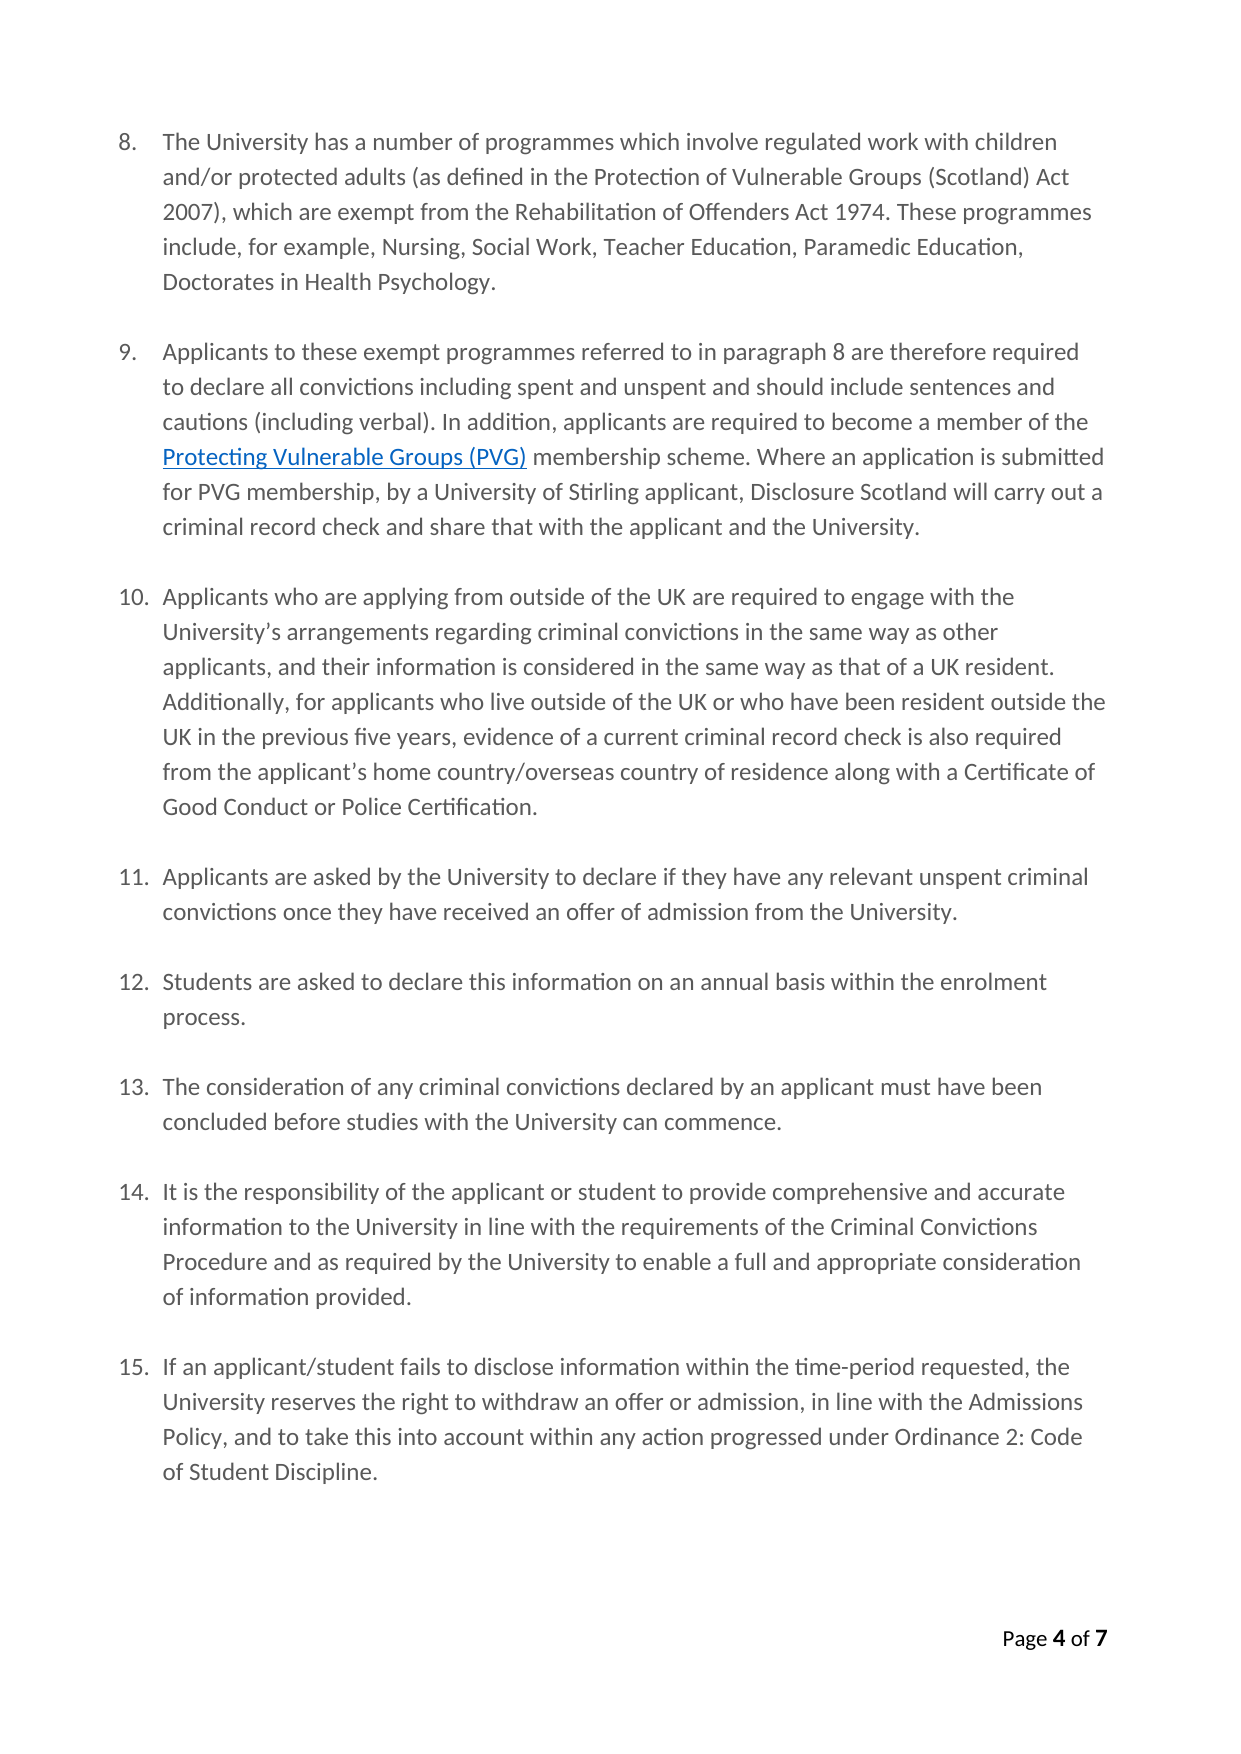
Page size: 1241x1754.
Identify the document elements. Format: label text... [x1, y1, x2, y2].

list Applicants to these exempt programmes referred to in paragraph 8 are therefore required to declare all convictions including spent and unspent and should include sentences and cautions (including verbal). In addition, applicants are required to become a member of the Protecting Vulnerable Groups (PVG) membership scheme. Where an application is submitted for PVG membership, by a University of Stirling applicant, Disclosure Scotland will carry out a criminal record check and share that with the applicant and the University. [118, 336, 1107, 542]
list Applicants who are applying from outside of the UK are required to engage with the University’s arrangements regarding criminal convictions in the same way as other applicants, and their information is considered in the same way as that of a UK resident. Additionally, for applicants who live outside of the UK or who have been resident outside the UK in the previous five years, evidence of a current criminal record check is also required from the applicant’s home country/overseas country of residence along with a Certificate of Good Conduct or Police Certification. [118, 581, 1107, 822]
list The University has a number of programmes which involve regulated work with children and/or protected adults (as defined in the Protection of Vulnerable Groups (Scotland) Act 2007), which are exempt from the Rehabilitation of Offenders Act 1974. These programmes include, for example, Nursing, Social Work, Teacher Education, Paramedic Education, Doctorates in Health Psychology. [118, 126, 1107, 297]
list Students are asked to declare this information on an annual basis within the enrolment process. [118, 966, 1107, 1032]
list If an applicant/student fails to disclose information within the time-period requested, the University reserves the right to withdraw an offer or admission, in line with the Admissions Policy, and to take this into account within any action progressed under Ordinance 2: Code of Student Discipline. [118, 1351, 1107, 1487]
list It is the responsibility of the applicant or student to provide comprehensive and accurate information to the University in line with the requirements of the Criminal Convictions Procedure and as required by the University to enable a full and appropriate consideration of information provided. [118, 1176, 1107, 1312]
list The consideration of any criminal convictions declared by an applicant must have been concluded before studies with the University can commence. [118, 1071, 1107, 1137]
list Applicants are asked by the University to declare if they have any relevant unspent criminal convictions once they have received an offer of admission from the University. [118, 861, 1107, 927]
